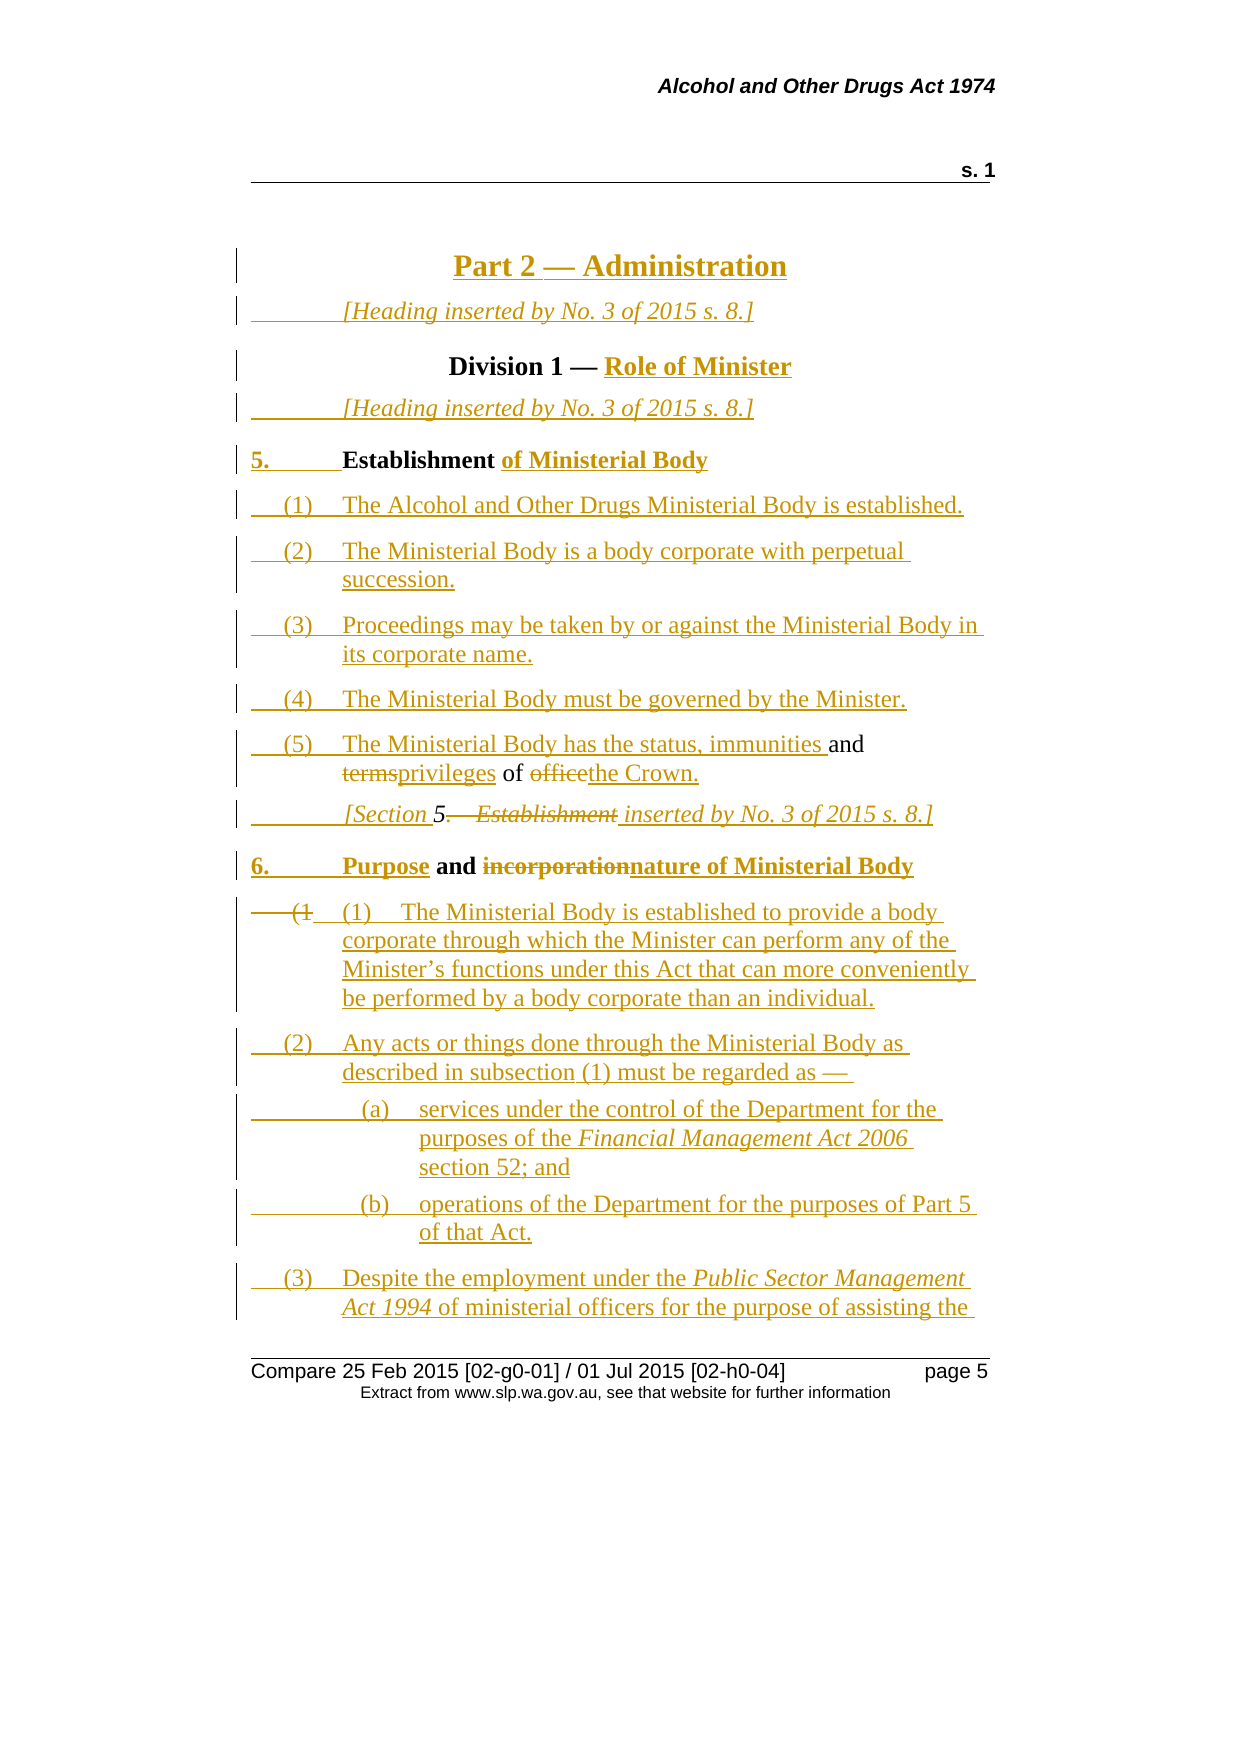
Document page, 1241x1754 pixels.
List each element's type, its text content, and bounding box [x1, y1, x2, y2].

text 5 [251, 799, 990, 828]
subtitle Division 1 — [251, 350, 990, 381]
subtitle and [251, 851, 990, 880]
subtitle Establishment [251, 445, 990, 474]
text and of [251, 729, 990, 787]
